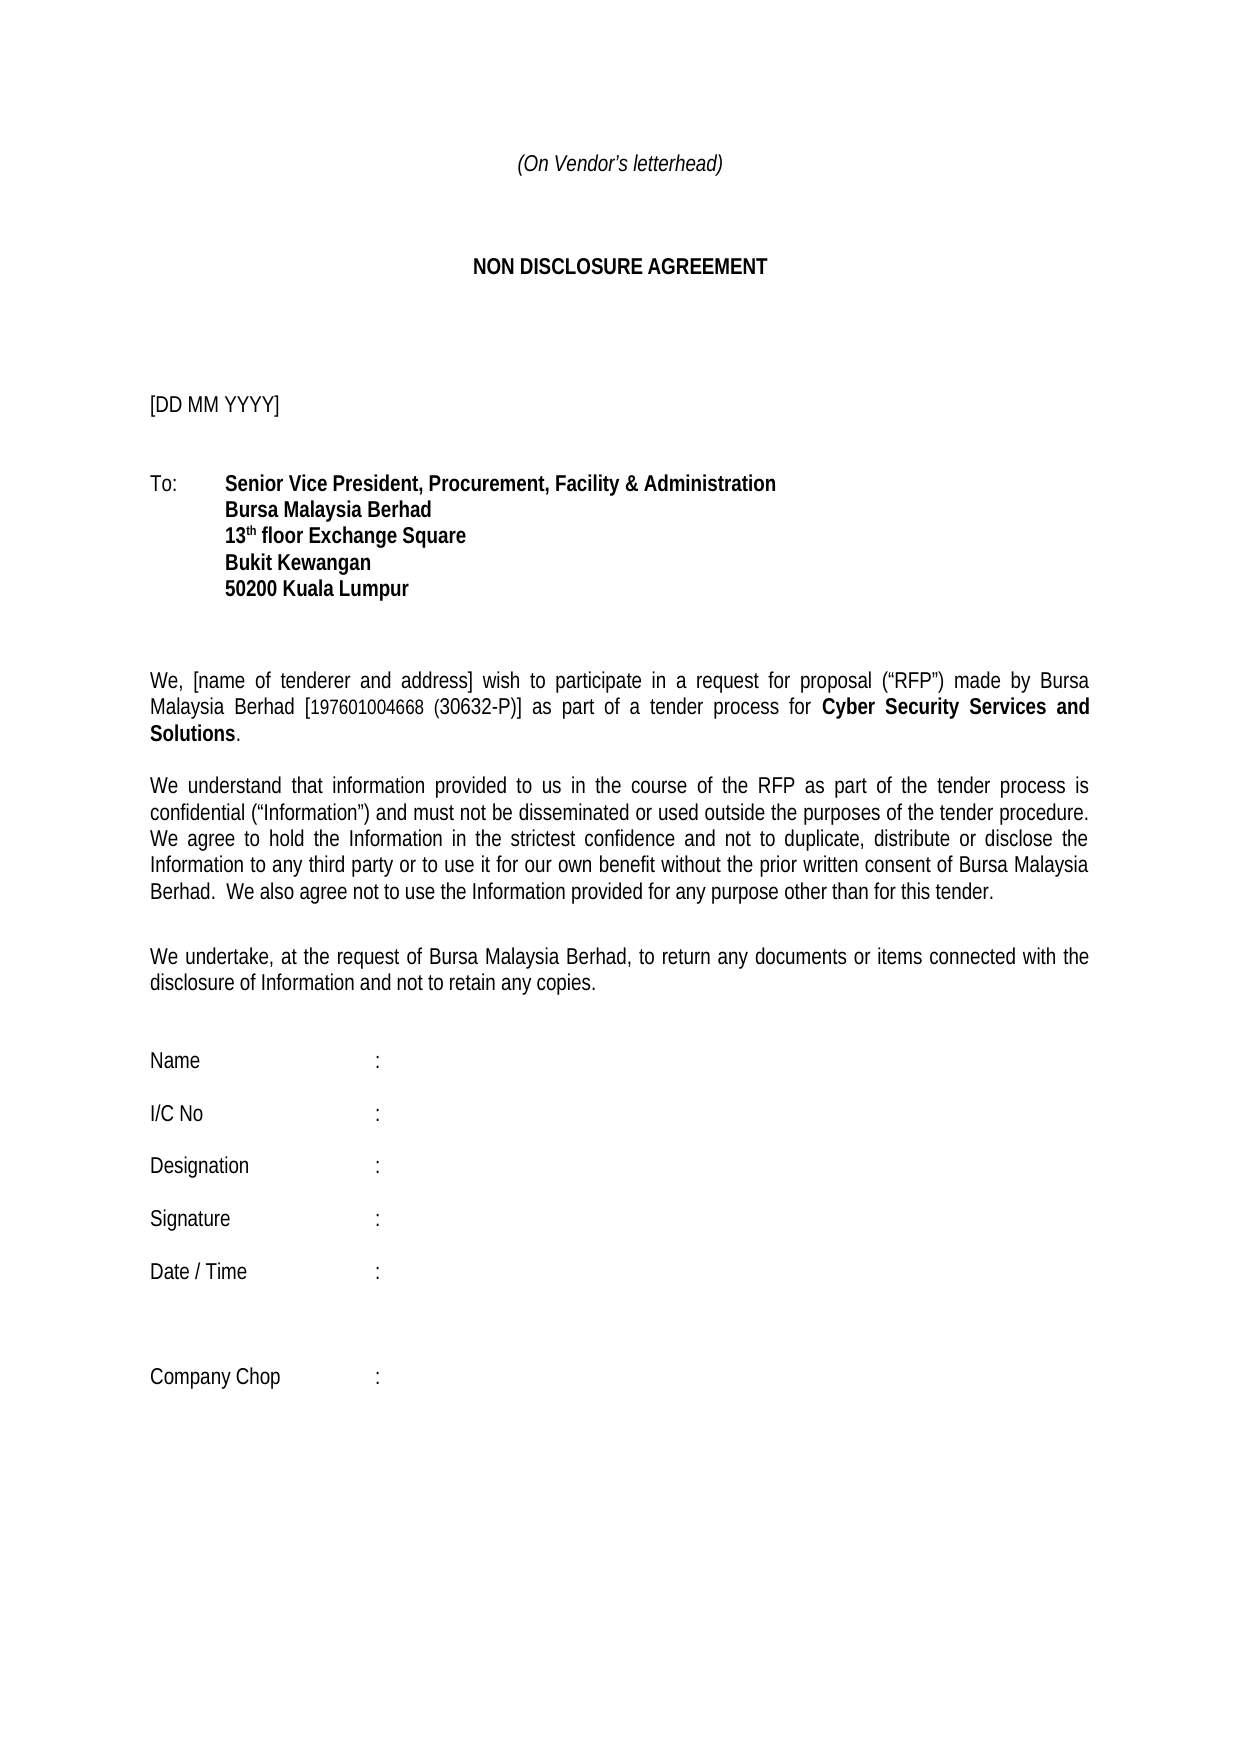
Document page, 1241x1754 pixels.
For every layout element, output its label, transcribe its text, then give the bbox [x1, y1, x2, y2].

text 13th floor Exchange Square [150, 522, 1090, 549]
text We undertake, at the request of Bursa Malaysia Berhad, to return any documents or items connected with the disclosure of Information and not to retain any copies. [150, 943, 1090, 996]
text Bukit Kewangan [150, 549, 1090, 575]
text [DD MM YYYY] [150, 391, 1090, 417]
text I/C No : [150, 1099, 1090, 1126]
subtitle NON DISCLOSURE AGREEMENT [150, 253, 1090, 279]
text Designation : [150, 1152, 1090, 1179]
text 50200 Kuala Lumpur [150, 575, 1090, 602]
text (On Vendor’s letterhead) [150, 150, 1090, 176]
text Signature : [150, 1205, 1090, 1231]
text Company Chop : [150, 1363, 1090, 1389]
text Bursa Malaysia Berhad [150, 496, 1090, 522]
text We understand that information provided to us in the course of the RFP as part of the tender process is confidential (“Information”) and must not be disseminated or used outside the purposes of the tender procedure. We agree to hold the Information in the strictest confidence and not to duplicate, distribute or disclose the Information to any third party or to use it for our own benefit without the prior written consent of Bursa Malaysia Berhad. We also agree not to use the Information provided for any purpose other than for this tender. [150, 772, 1090, 904]
text We, [name of tenderer and address] wish to participate in a request for proposal (“RFP”) made by Bursa Malaysia Berhad [197601004668 (30632-P)] as part of a tender process for Cyber Security Services and Solutions. [150, 667, 1090, 746]
text Name : [150, 1047, 1090, 1073]
text To: Senior Vice President, Procurement, Facility & Administration [150, 470, 1090, 496]
text Date / Time : [150, 1258, 1090, 1284]
